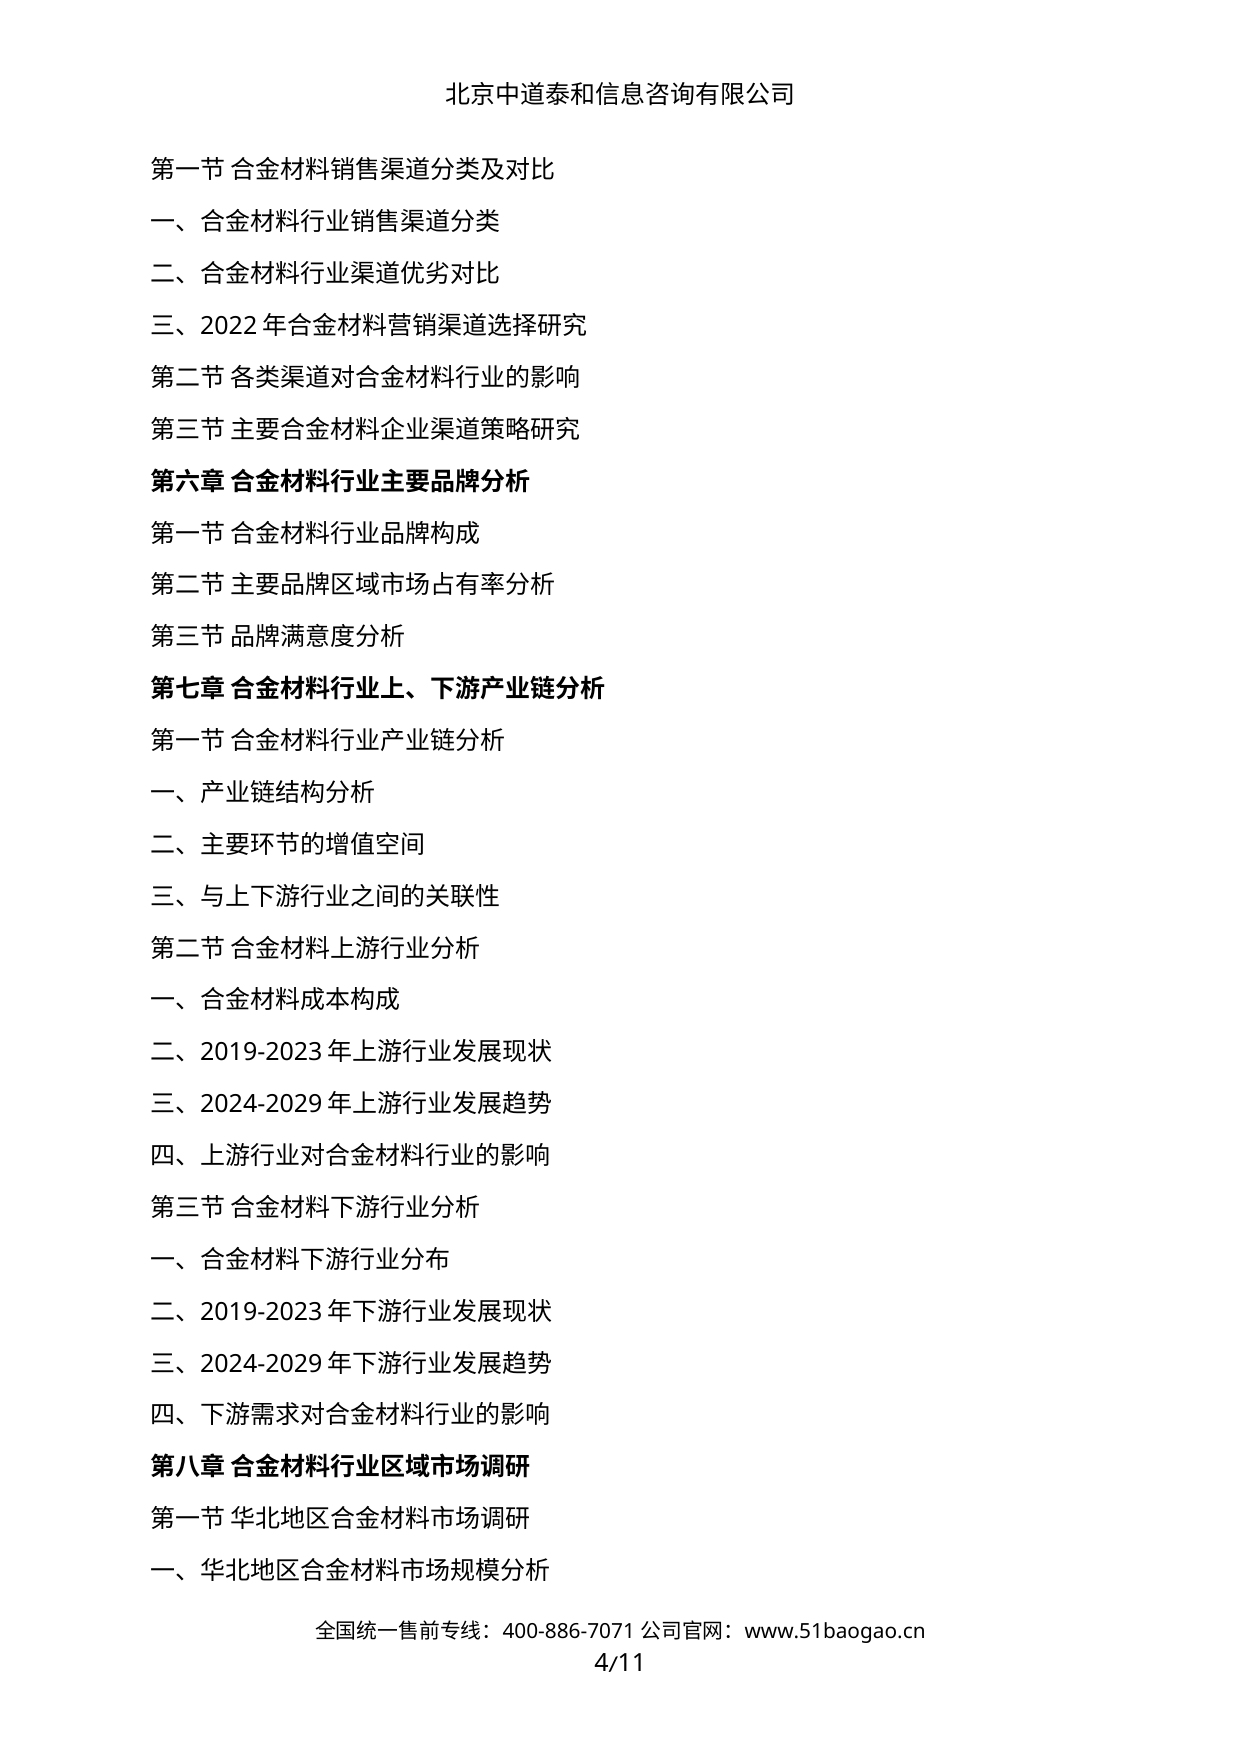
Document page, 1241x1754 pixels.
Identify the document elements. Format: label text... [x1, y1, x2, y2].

text 二、2019-2023年下游行业发展现状 [150, 1291, 1090, 1327]
text 三、2024-2029年上游行业发展趋势 [150, 1084, 1090, 1120]
text 第一节 合金材料行业品牌构成 [150, 513, 1090, 549]
text 四、上游行业对合金材料行业的影响 [150, 1136, 1090, 1172]
text 第一节 合金材料行业产业链分析 [150, 721, 1090, 757]
text 第二节 各类渠道对合金材料行业的影响 [150, 357, 1090, 394]
text 二、主要环节的增值空间 [150, 824, 1090, 861]
text 三、2022年合金材料营销渠道选择研究 [150, 306, 1090, 342]
text 第一节 合金材料销售渠道分类及对比 [150, 150, 1090, 186]
text 四、下游需求对合金材料行业的影响 [150, 1395, 1090, 1431]
text 第二节 主要品牌区域市场占有率分析 [150, 565, 1090, 601]
text 二、2019-2023年上游行业发展现状 [150, 1032, 1090, 1068]
text 一、产业链结构分析 [150, 772, 1090, 809]
text 一、合金材料成本构成 [150, 980, 1090, 1016]
text 第三节 合金材料下游行业分析 [150, 1187, 1090, 1224]
text 第一节 华北地区合金材料市场调研 [150, 1499, 1090, 1535]
text 第七章 合金材料行业上、下游产业链分析 [150, 669, 1090, 705]
text 三、2024-2029年下游行业发展趋势 [150, 1343, 1090, 1379]
text 二、合金材料行业渠道优劣对比 [150, 254, 1090, 290]
text 第二节 合金材料上游行业分析 [150, 928, 1090, 964]
text 第三节 主要合金材料企业渠道策略研究 [150, 409, 1090, 446]
text 第六章 合金材料行业主要品牌分析 [150, 461, 1090, 497]
text 第八章 合金材料行业区域市场调研 [150, 1447, 1090, 1483]
text 三、与上下游行业之间的关联性 [150, 876, 1090, 912]
text 一、合金材料下游行业分布 [150, 1239, 1090, 1276]
text 一、合金材料行业销售渠道分类 [150, 202, 1090, 238]
text 一、华北地区合金材料市场规模分析 [150, 1551, 1090, 1587]
text 第三节 品牌满意度分析 [150, 617, 1090, 653]
